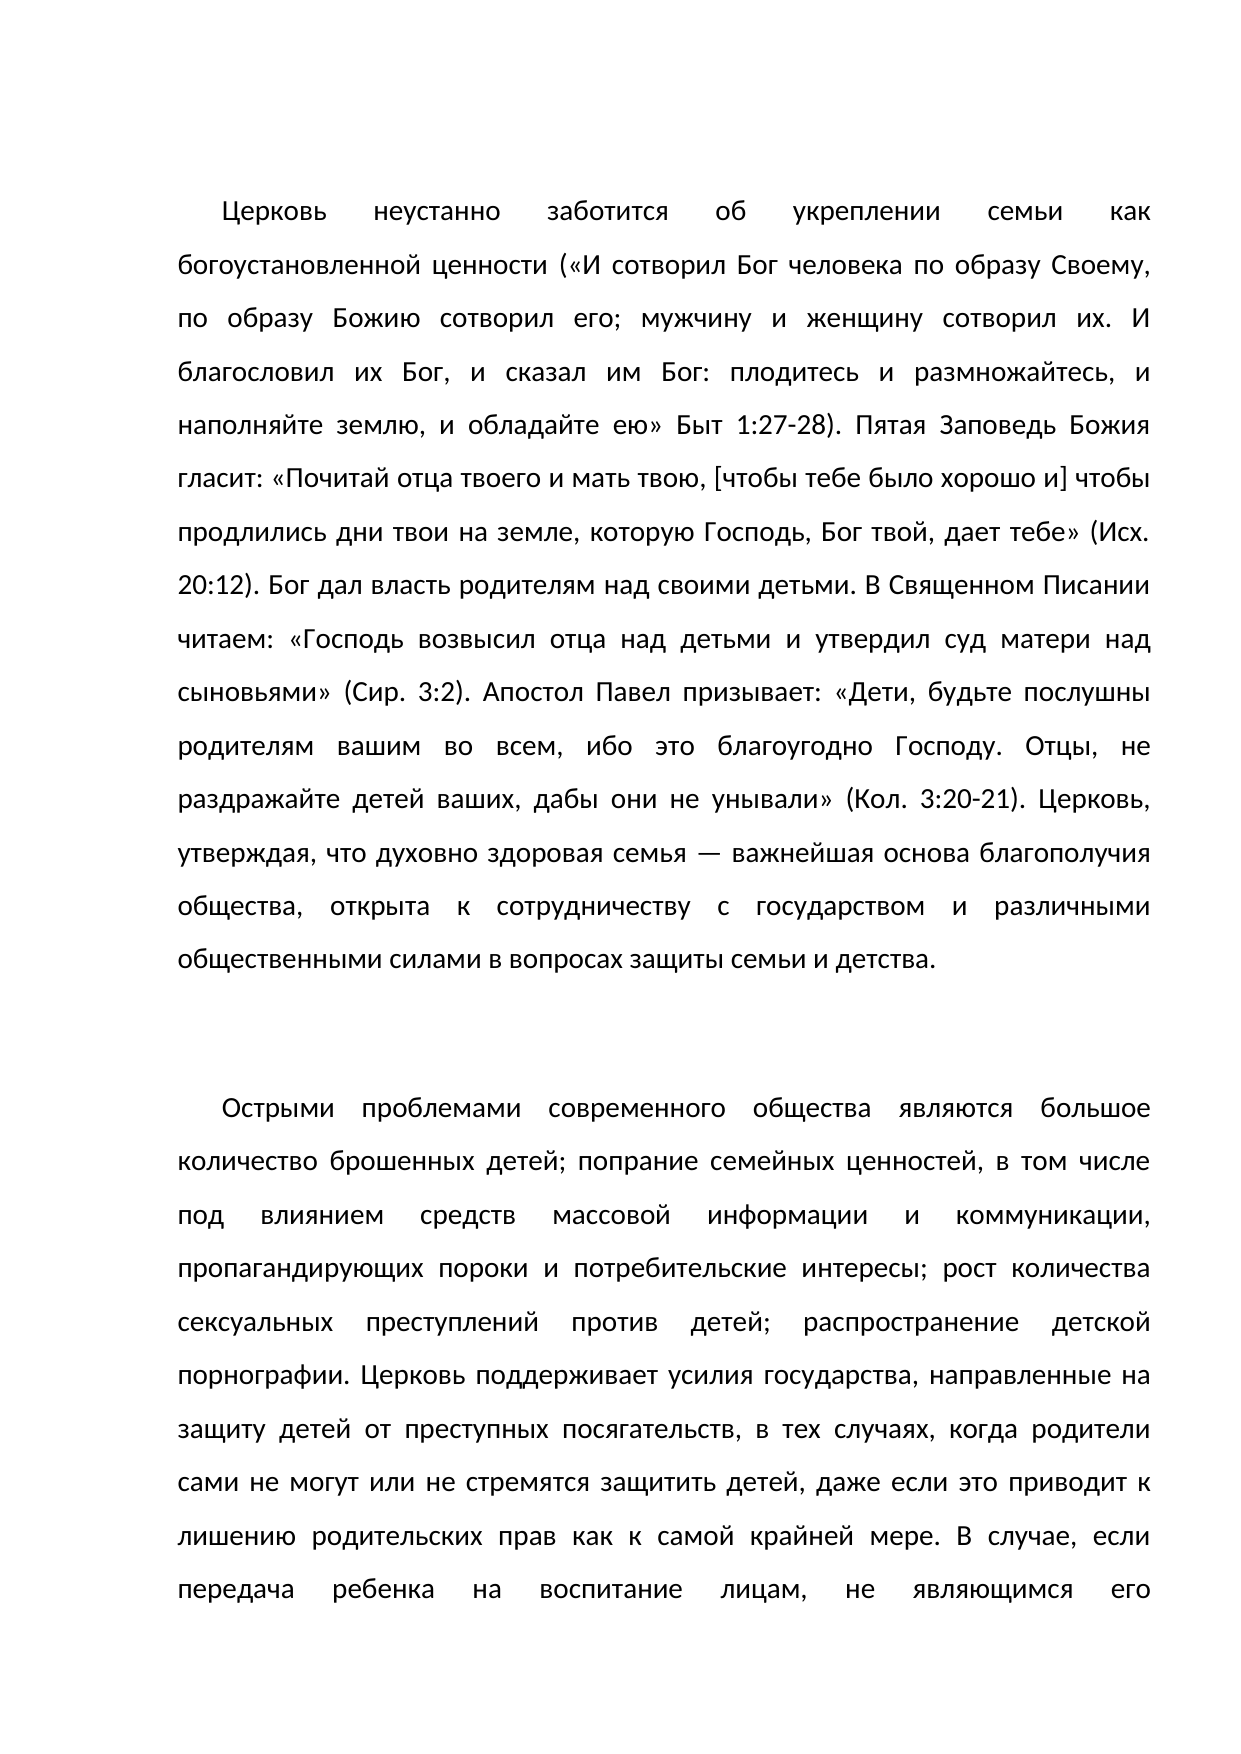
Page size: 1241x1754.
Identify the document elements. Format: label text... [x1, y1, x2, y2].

text Церковь неустанно заботится об укреплении семьи как богоустановленной ценности («И сотворил Бог человека по образу Своему, по образу Божию сотворил его; мужчину и женщину сотворил их. И благословил их Бог, и сказал им Бог: плодитесь и размножайтесь, и наполняйте землю, и обладайте ею» Быт 1:27-28). Пятая Заповедь Божия гласит: «Почитай отца твоего и мать твою, [чтобы тебе было хорошо и] чтобы продлились дни твои на земле, которую Господь, Бог твой, дает тебе» (Исх. 20:12). Бог дал власть родителям над своими детьми. В Священном Писании читаем: «Господь возвысил отца над детьми и утвердил суд матери над сыновьями» (Сир. 3:2). Апостол Павел призывает: «Дети, будьте послушны родителям вашим во всем, ибо это благоугодно Господу. Отцы, не раздражайте детей ваших, дабы они не унывали» (Кол. 3:20-21). Церковь, утверждая, что духовно здоровая семья — важнейшая основа благополучия общества, открыта к сотрудничеству с государством и различными общественными силами в вопросах защиты семьи и детства. [177, 192, 1152, 976]
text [177, 1089, 1152, 1606]
